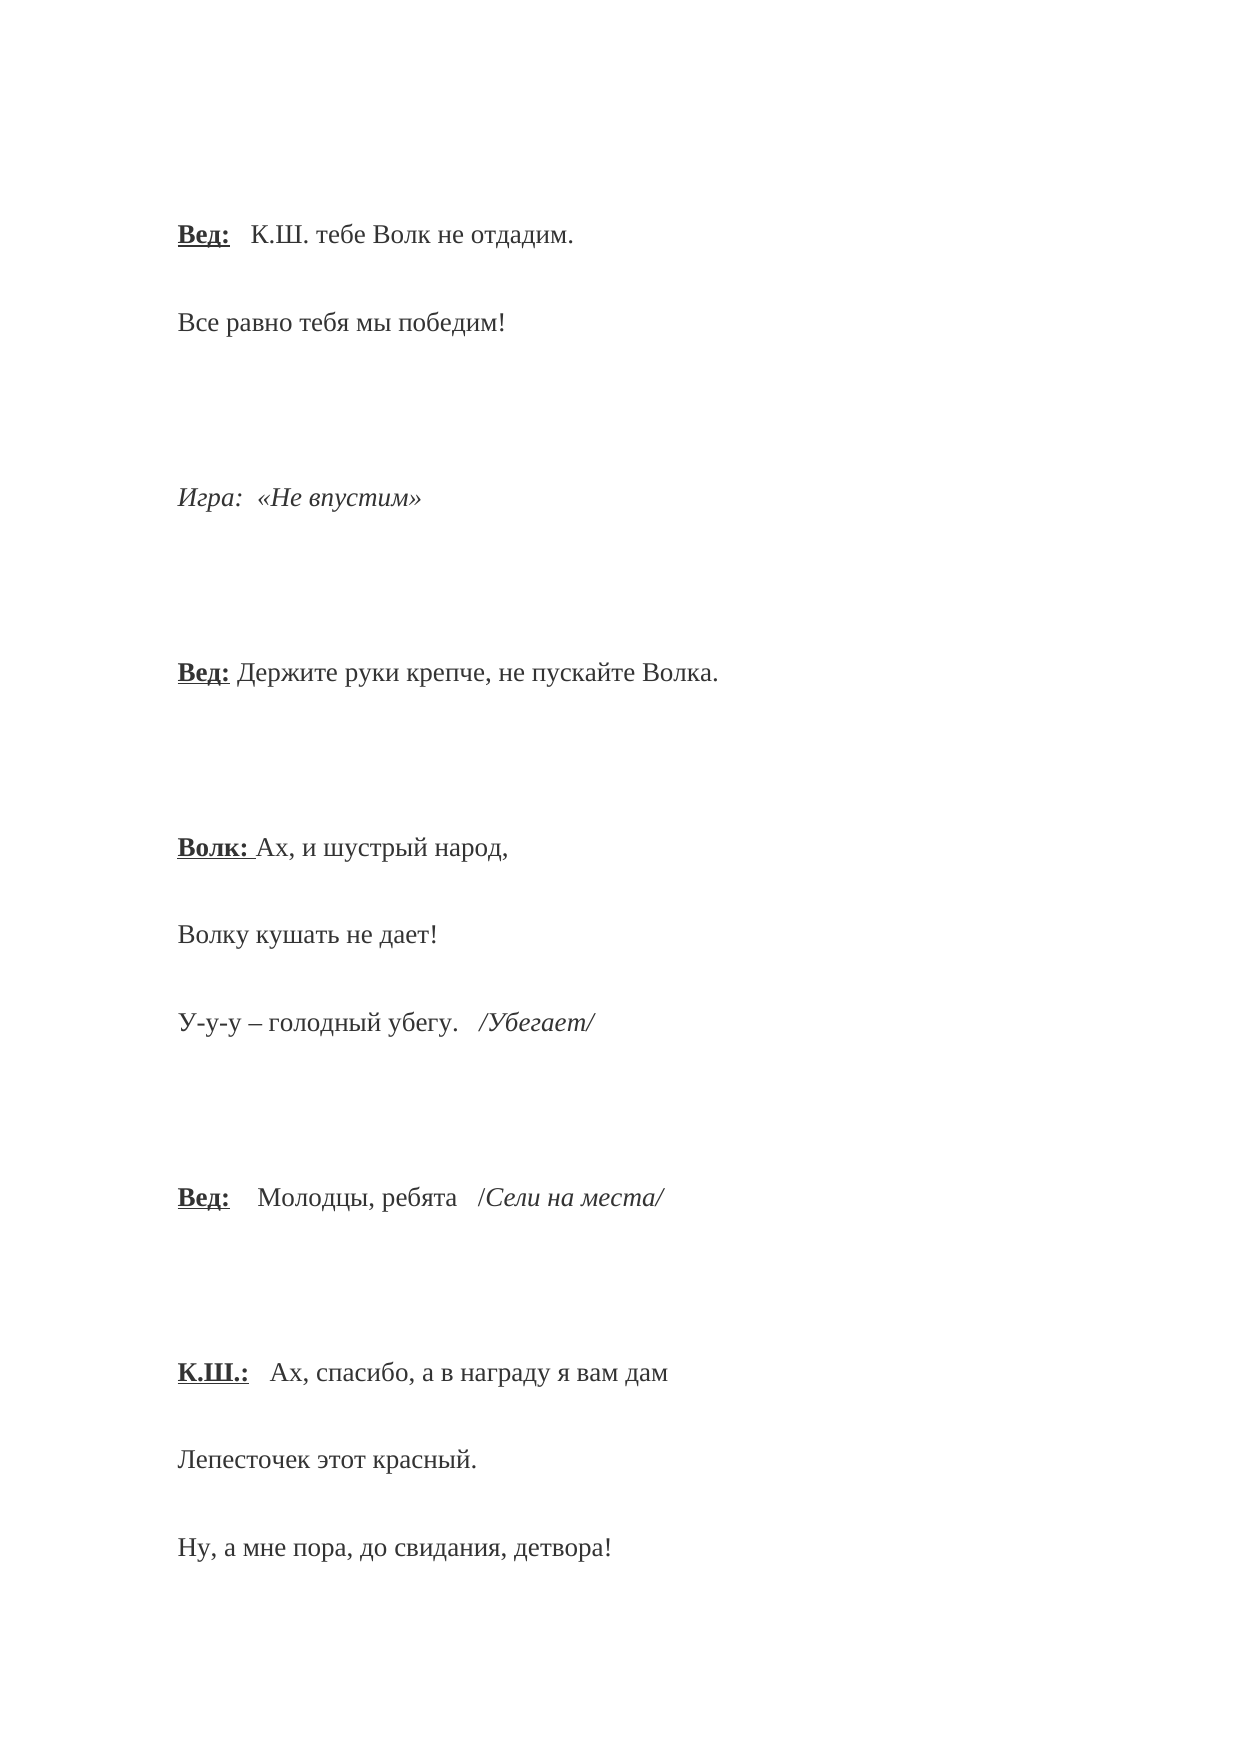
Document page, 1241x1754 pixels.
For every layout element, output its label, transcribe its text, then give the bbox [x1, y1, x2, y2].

text Лепесточек этот красный. [177, 1431, 1152, 1474]
text Вед: К.Ш. тебе Волк не отдадим. [177, 206, 1152, 249]
text Все равно тебя мы победим! [177, 293, 1152, 337]
text Ну, а мне пора, до свидания, детвора! [177, 1518, 1152, 1562]
text К.Ш.: Ах, спасибо, а в награду я вам дам [177, 1343, 1152, 1387]
text Вед: Держите руки крепче, не пускайте Волка. [177, 643, 1152, 687]
text Игра: «Не впустим» [177, 468, 1152, 512]
text Волк: Ах, и шустрый народ, [177, 818, 1152, 862]
text У-у-у – голодный убегу. /Убегает/ [177, 993, 1152, 1037]
text Вед: Молодцы, ребята /Сели на места/ [177, 1168, 1152, 1212]
text Волку кушать не дает! [177, 906, 1152, 949]
